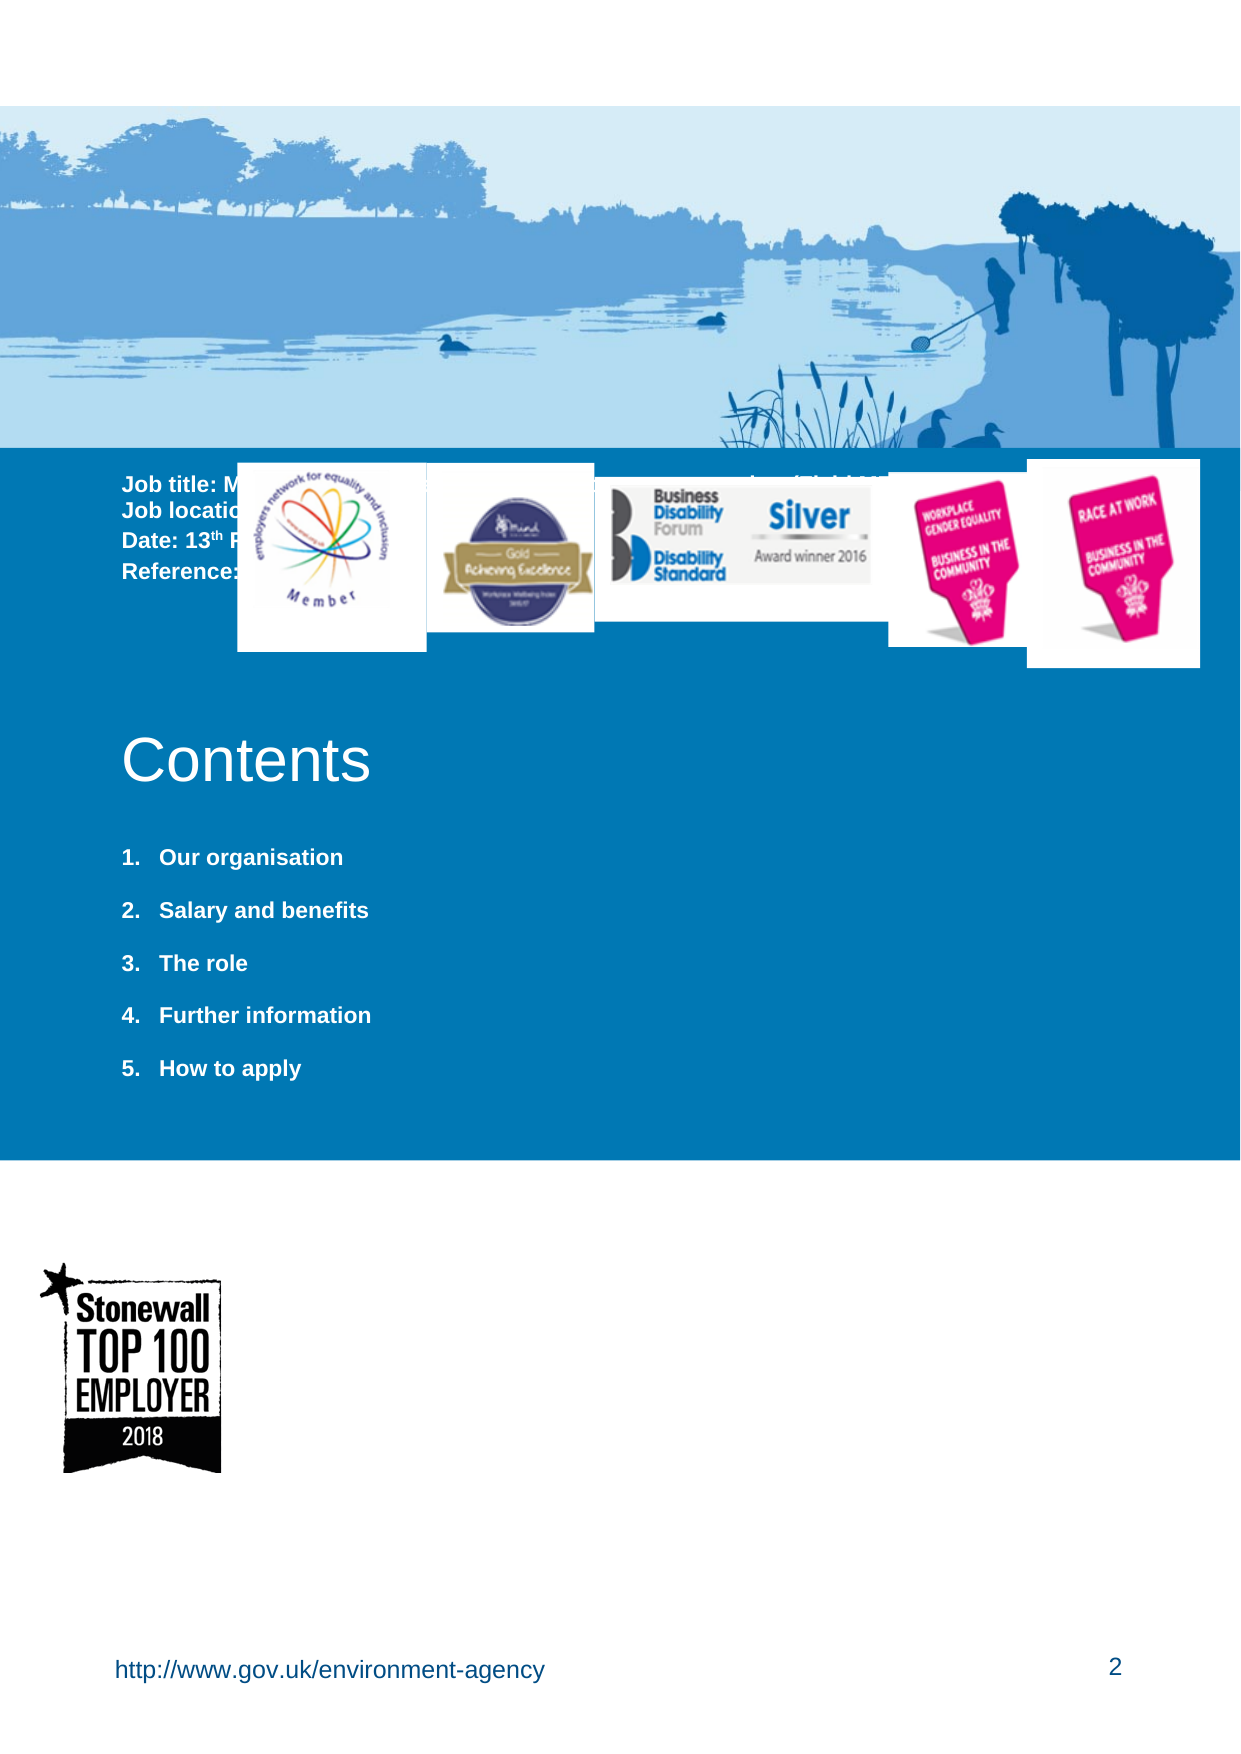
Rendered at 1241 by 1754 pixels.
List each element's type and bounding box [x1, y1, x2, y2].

picture [0, 106, 1241, 447]
picture [39, 1262, 222, 1473]
